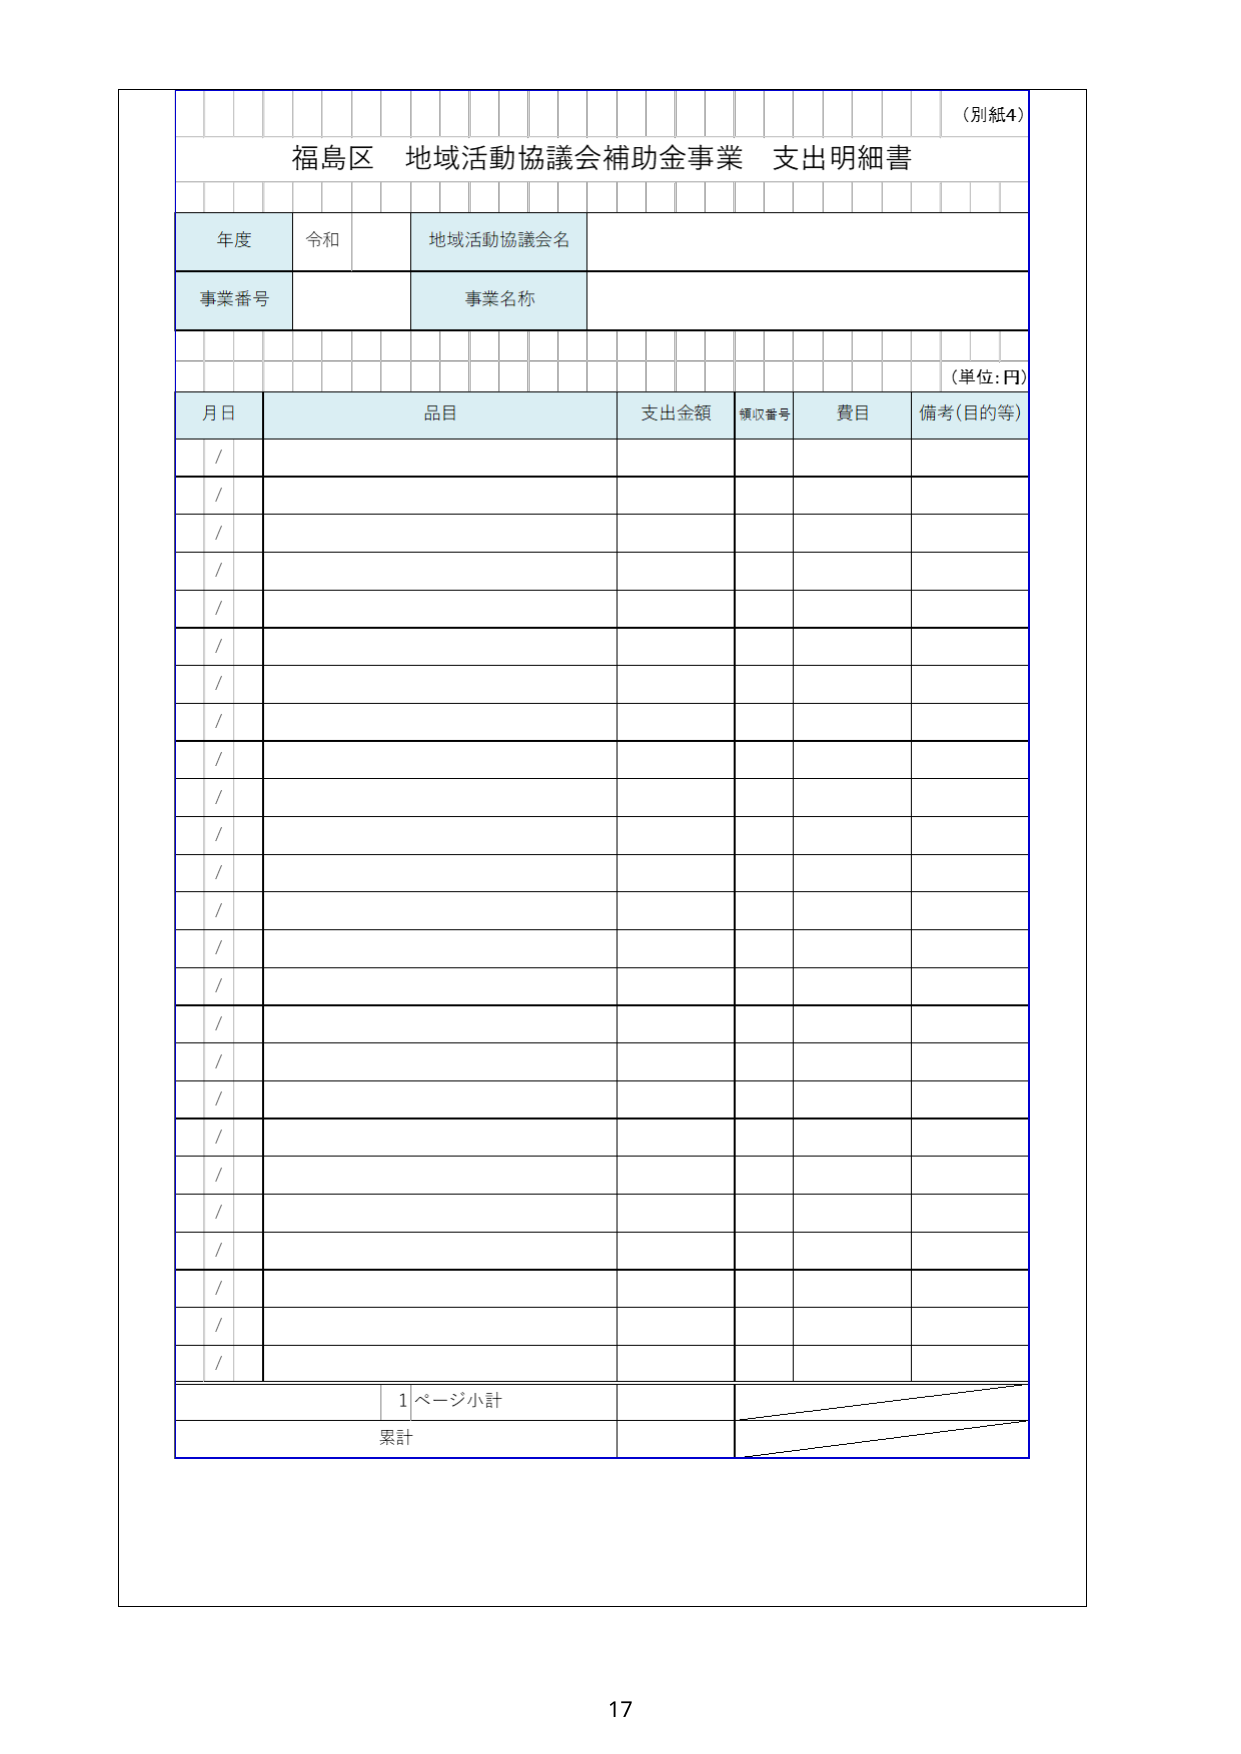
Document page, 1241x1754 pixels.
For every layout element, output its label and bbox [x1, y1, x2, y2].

picture [174, 90, 1031, 1460]
table_header [119, 90, 1086, 1606]
